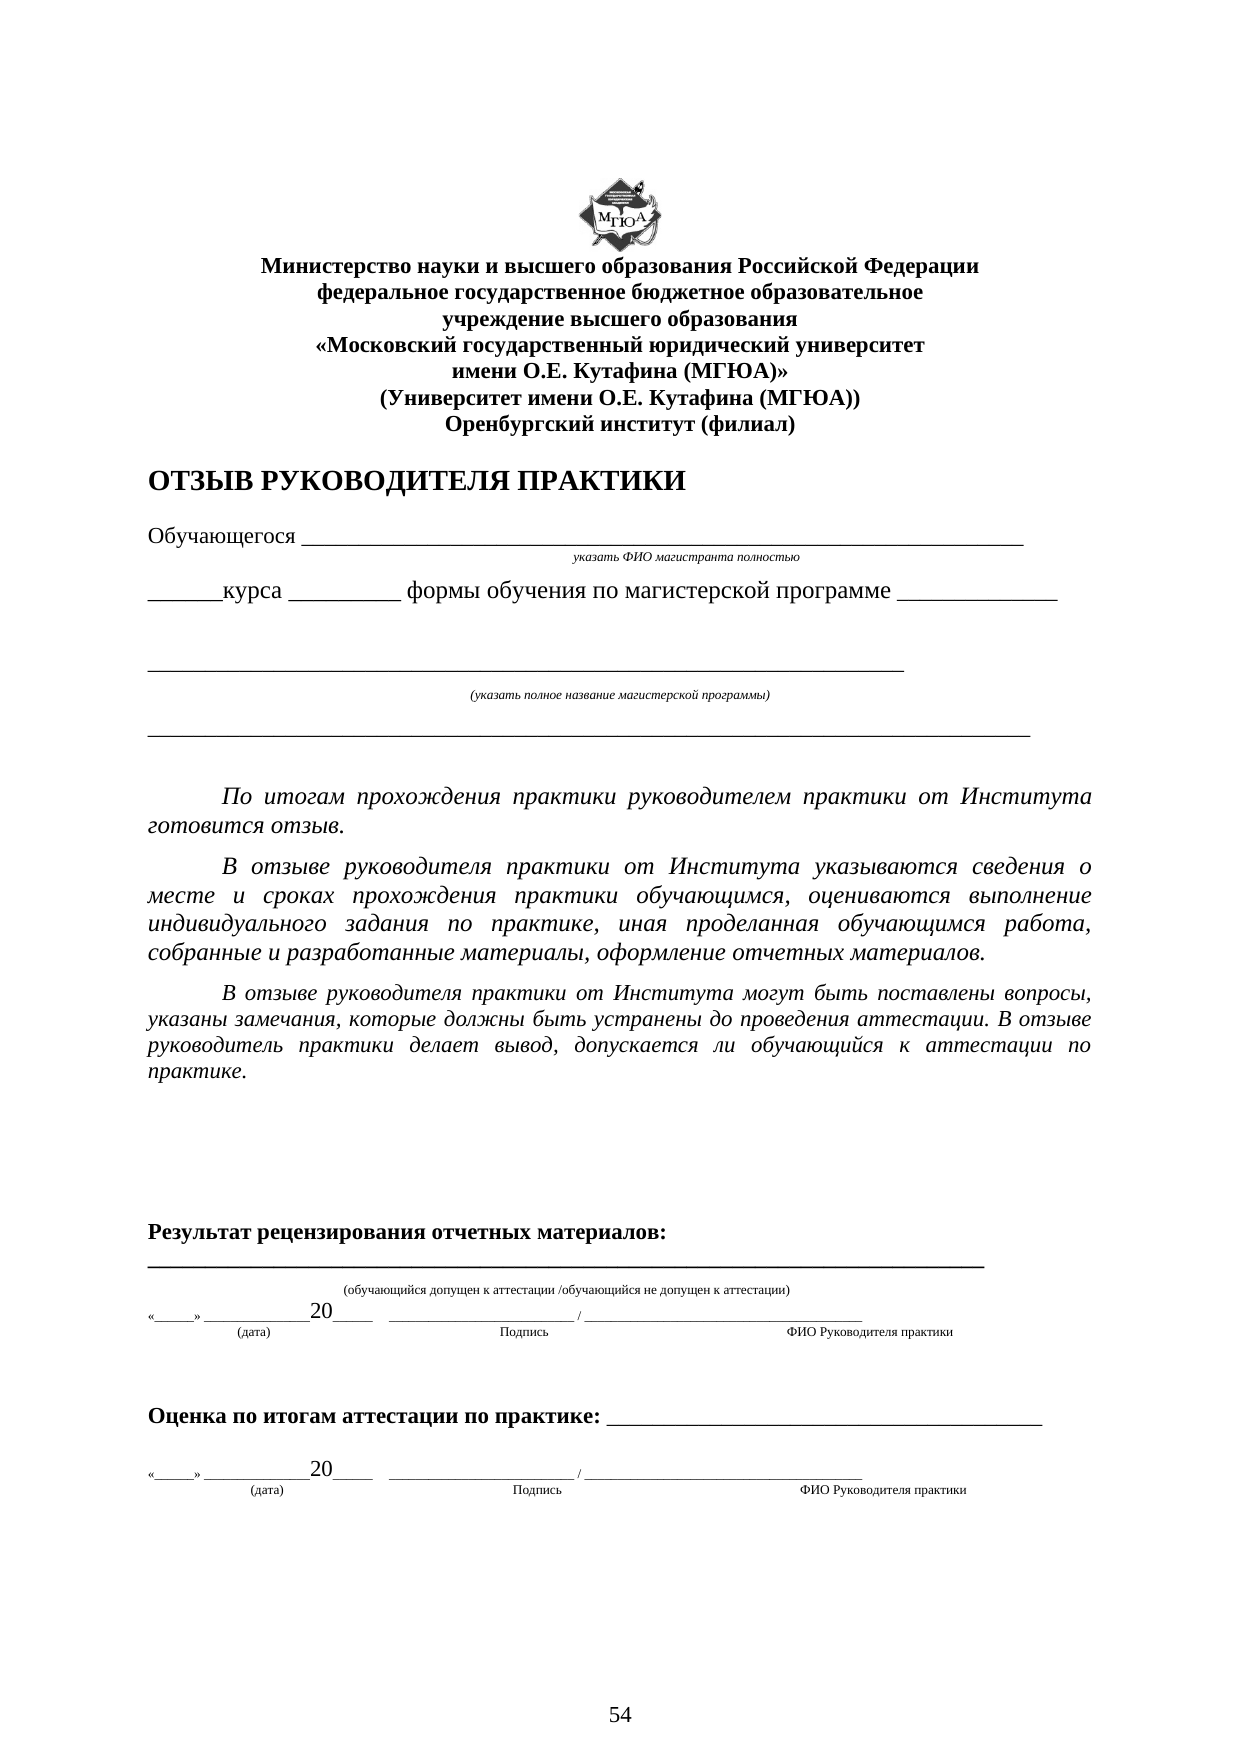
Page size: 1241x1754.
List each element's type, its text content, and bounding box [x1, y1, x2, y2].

text _____________________________________________________________________________ [148, 713, 1092, 740]
text «______» ________________20______ ____________________________ / __________________________________________ [148, 1297, 1092, 1323]
subtitle ОТЗЫВ РУКОВОДИТЕЛЯ ПРАКТИКИ [148, 463, 1092, 496]
text ______курса _________ формы обучения по магистерской программе ______________ [148, 575, 1092, 604]
text «______» ________________20______ ____________________________ / __________________________________________ [148, 1455, 1092, 1482]
text Результат рецензирования отчетных материалов: _________________________________________________________________________ [148, 1218, 1092, 1271]
text Оценка по итогам аттестации по практике: ______________________________________ [148, 1403, 1092, 1429]
text __________________________________________________________________ [148, 648, 1092, 674]
text В отзыве руководителя практики от Института указываются сведения о месте и сроках прохождения практики обучающимся, оцениваются выполнение индивидуального задания по практике, иная проделанная обучающимся работа, собранные и разработанные материалы, оформление отчетных материалов. [148, 851, 1092, 966]
text «Московский государственный юридический университет [148, 331, 1092, 357]
text По итогам прохождения практики руководителем практики от Института готовится отзыв. [148, 781, 1092, 838]
text В отзыве руководителя практики от Института могут быть поставлены вопросы, указаны замечания, которые должны быть устранены до проведения аттестации. В отзыве руководитель практики делает вывод, допускается ли обучающийся к аттестации по практике. [148, 978, 1092, 1084]
text Оренбургский институт (филиал) [148, 410, 1092, 436]
text указать ФИО магистранта полностью [148, 549, 1092, 575]
text учреждение высшего образования [148, 304, 1092, 331]
text Обучающегося _______________________________________________________________ [148, 523, 1092, 549]
text (Университет имени О.Е. Кутафина (МГЮА)) [148, 384, 1092, 410]
text имени О.Е. Кутафина (МГЮА)» [148, 357, 1092, 384]
text (обучающийся допущен к аттестации /обучающийся не допущен к аттестации) [148, 1271, 1092, 1297]
text (указать полное название магистерской программы) [148, 687, 1092, 713]
text федеральное государственное бюджетное образовательное [148, 278, 1092, 304]
text (дата) Подпись ФИО Руководителя практики [148, 1482, 1092, 1508]
text Министерство науки и высшего образования Российской Федерации [148, 252, 1092, 278]
text (дата) Подпись ФИО Руководителя практики [148, 1323, 1092, 1350]
